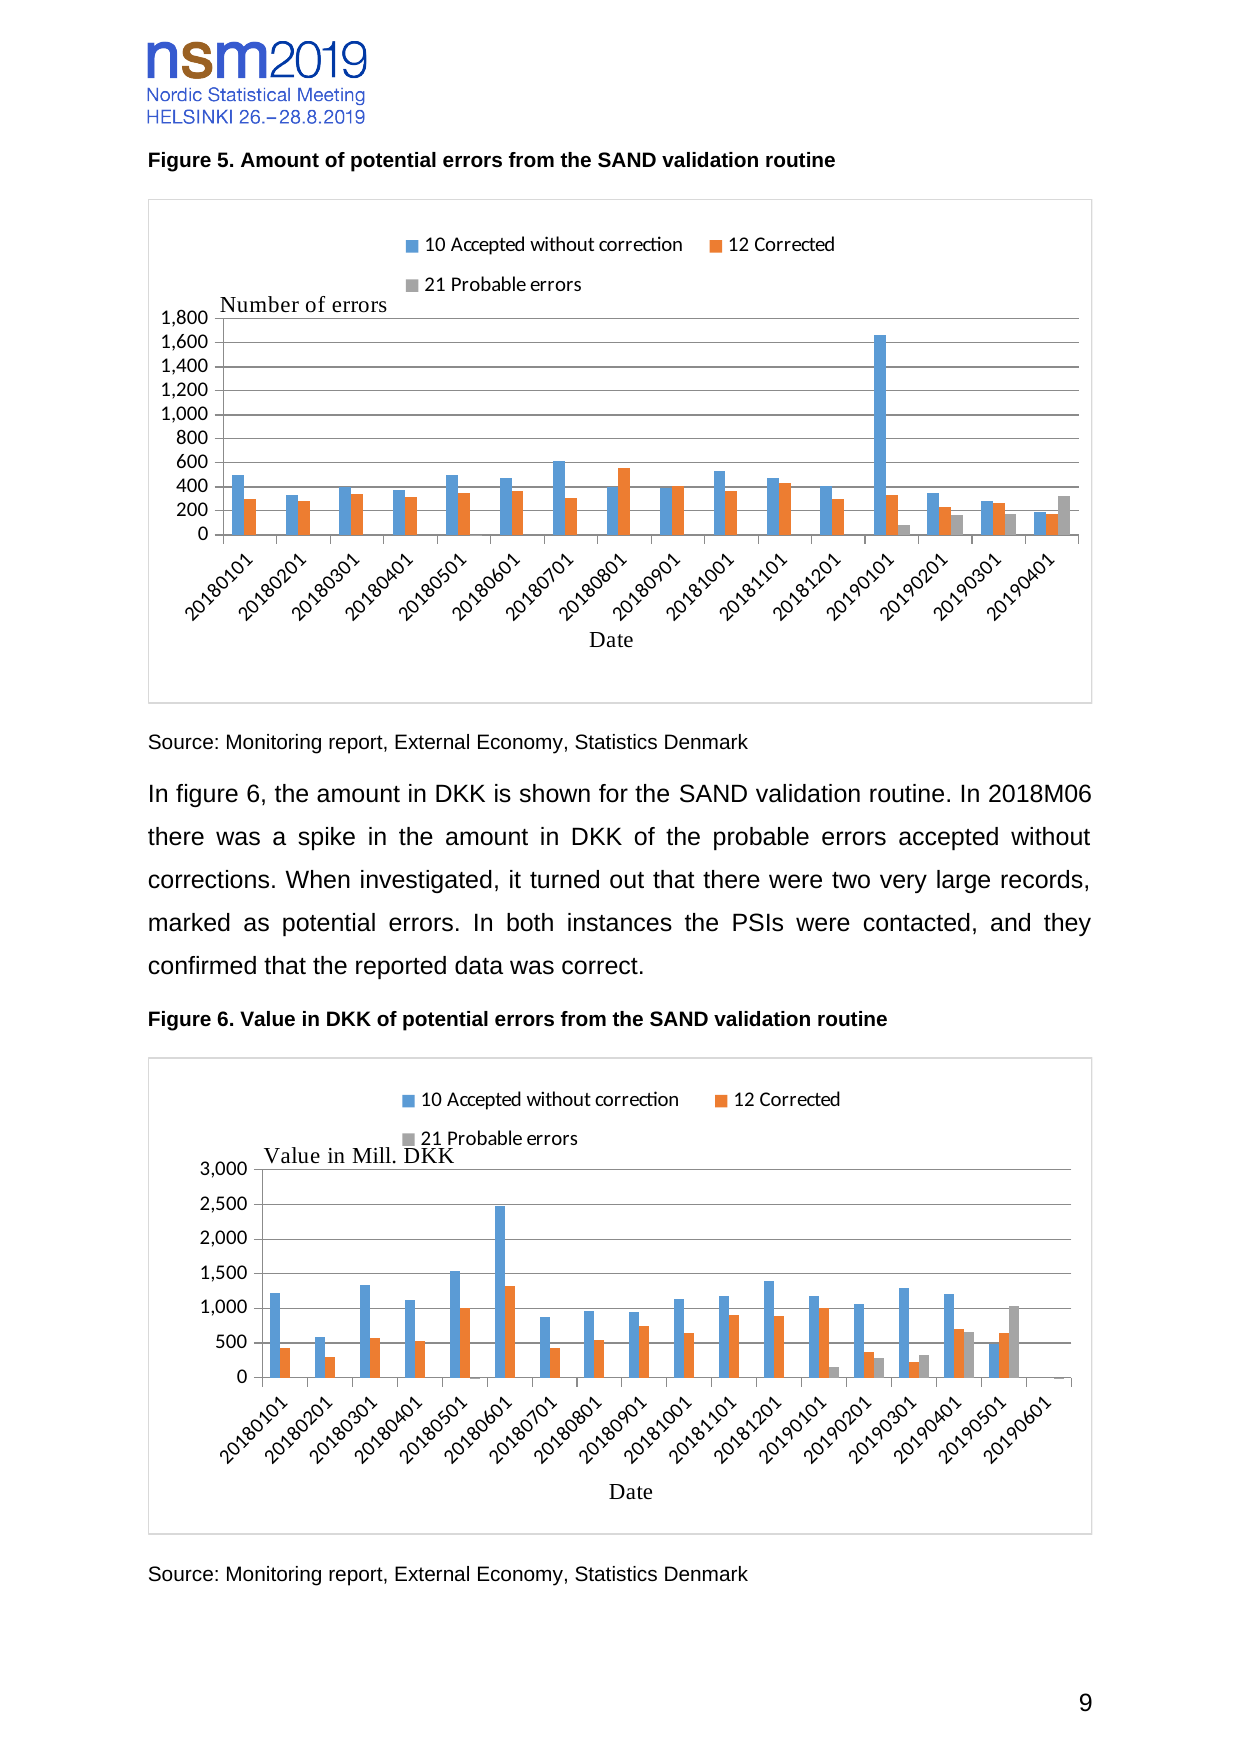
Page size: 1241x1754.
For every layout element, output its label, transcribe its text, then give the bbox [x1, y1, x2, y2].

text In figure 6, the amount in DKK is shown for the SAND validation routine. In 2018M06 there was a spike in the amount in DKK of the probable errors accepted without corrections. When investigated, it turned out that there were two very large records, marked as potential errors. In both instances the PSIs were contacted, and they confirmed that the reported data was correct. [148, 778, 1093, 980]
text Figure 5. Amount of potential errors from the SAND validation routine [148, 148, 1093, 172]
picture [147, 41, 367, 124]
text Source: Monitoring report, External Economy, Statistics Denmark [148, 730, 1093, 754]
text Figure 6. Value in DKK of potential errors from the SAND validation routine [148, 1007, 1093, 1031]
text Source: Monitoring report, External Economy, Statistics Denmark [148, 1561, 1093, 1585]
